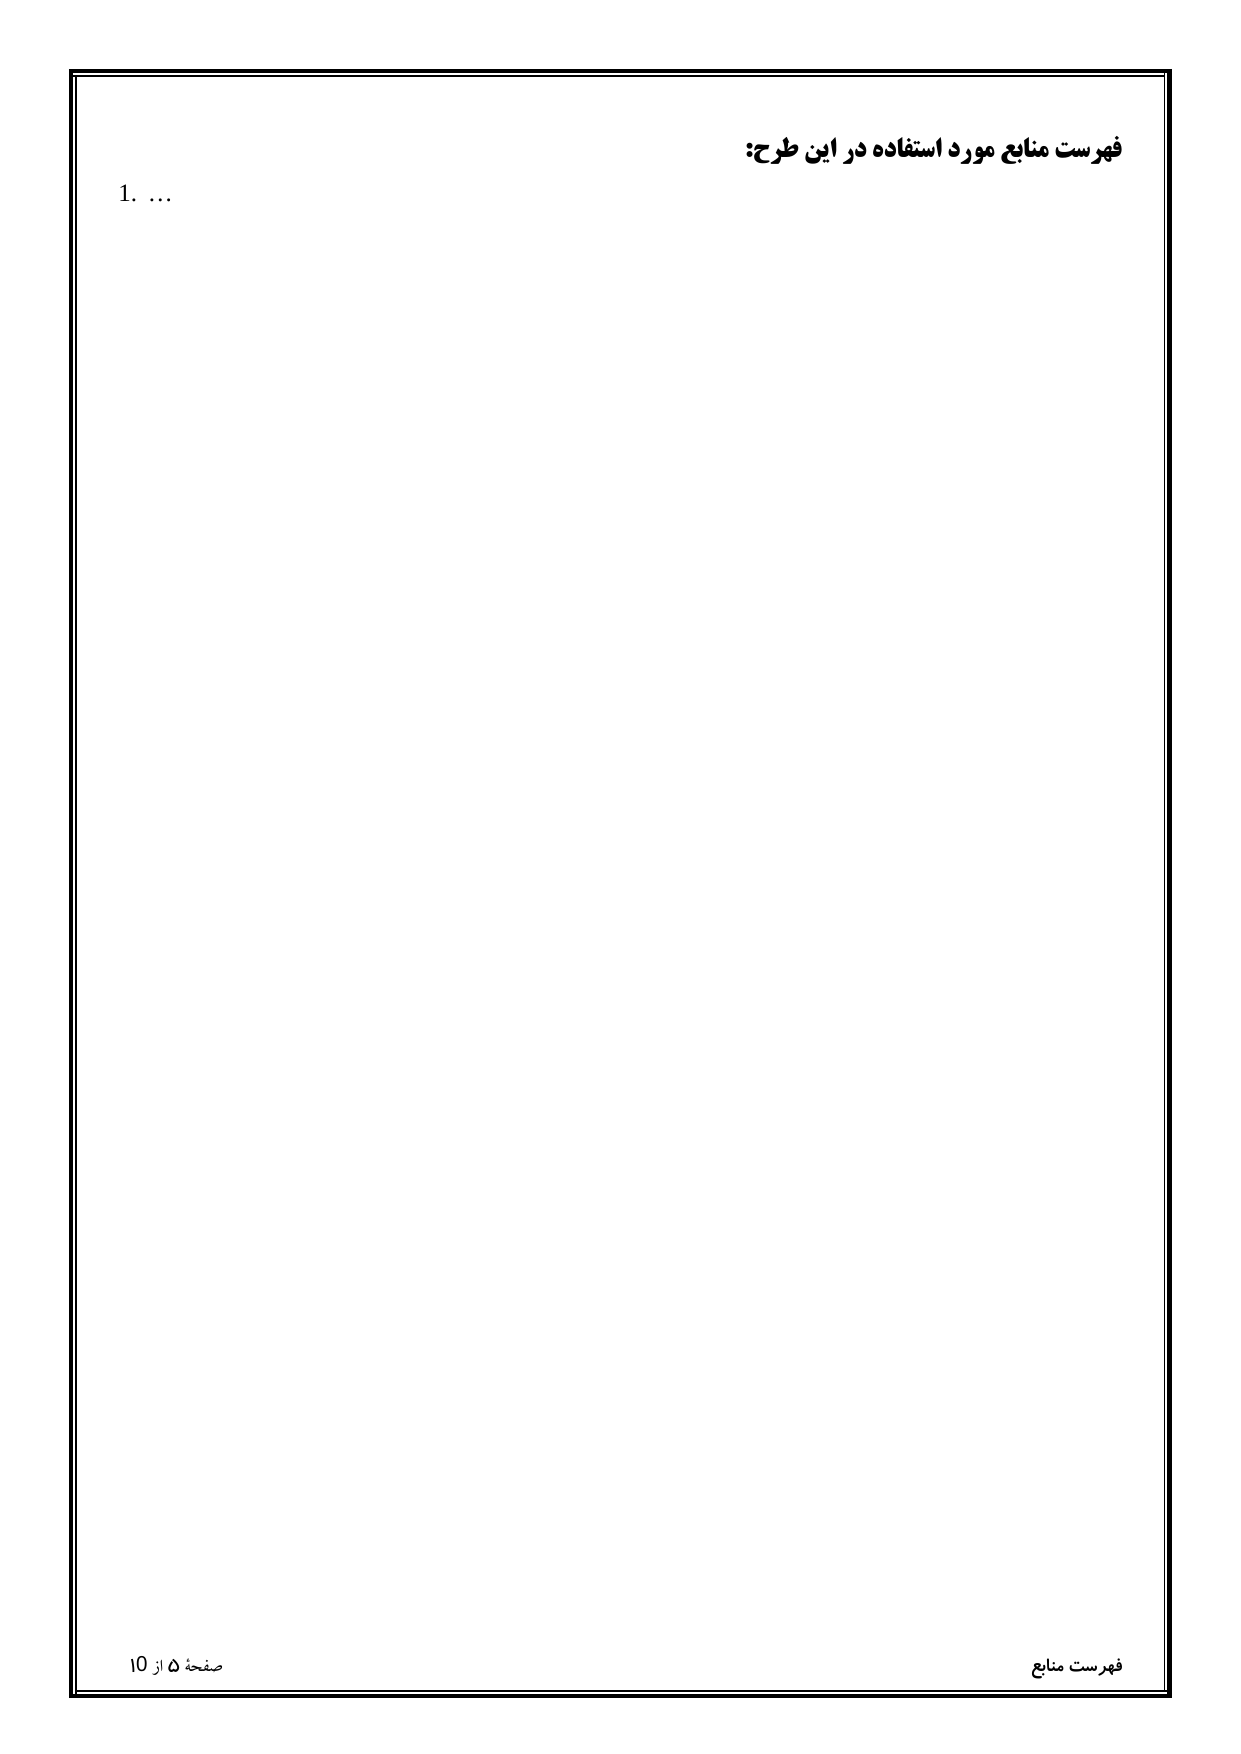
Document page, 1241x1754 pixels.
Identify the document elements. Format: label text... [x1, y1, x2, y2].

list … [118, 178, 1122, 207]
text فهرست منابع مورد استفاده در اين طرح: [118, 139, 1122, 166]
